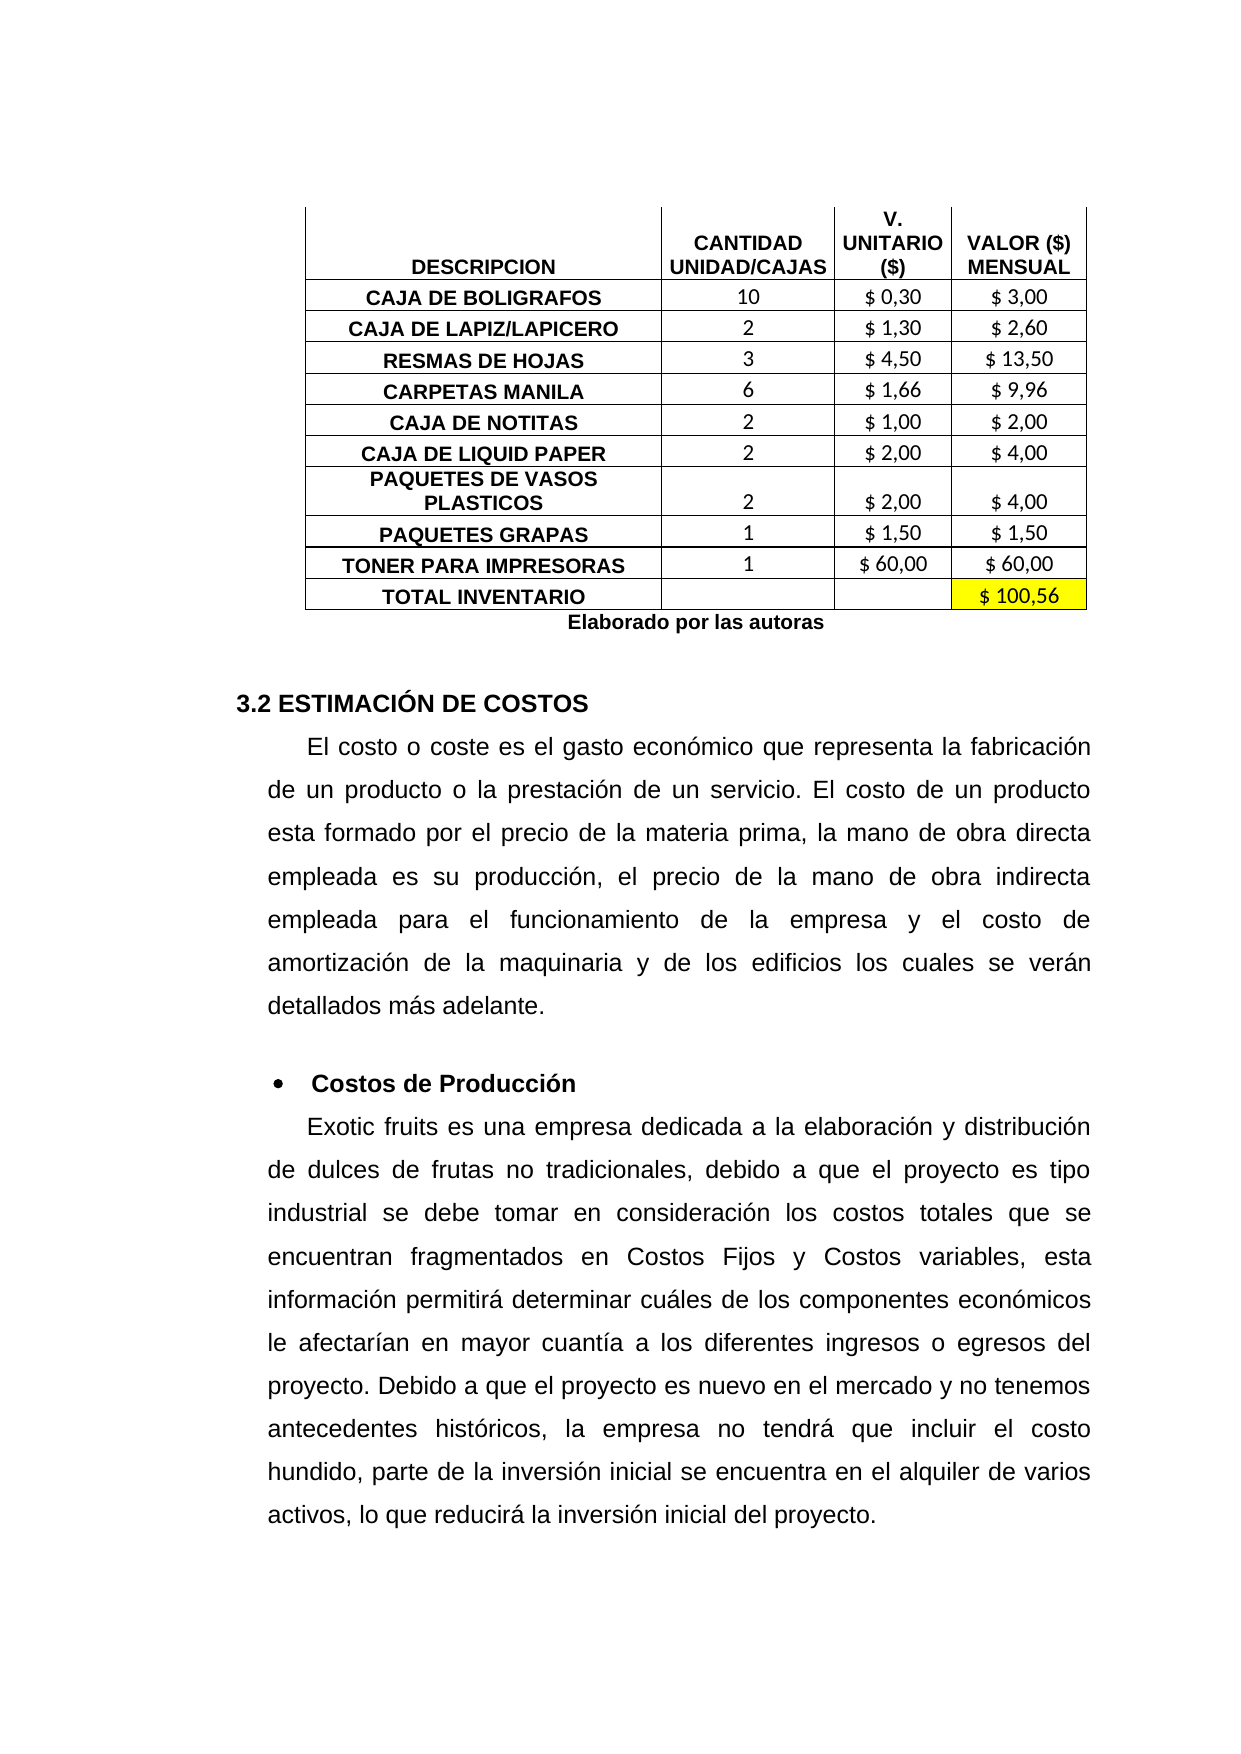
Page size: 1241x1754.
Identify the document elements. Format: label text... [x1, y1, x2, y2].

table_cell $ 2,00 [835, 436, 951, 466]
table_cell $ 0,30 [835, 280, 951, 310]
text Exotic fruits es una empresa dedicada a la elaboración y distribución de dulces de frutas no tradicionales, debido a que el proyecto es tipo industrial se debe tomar en consideración los costos totales que se encuentran fragmentados en Costos Fijos y Costos variables, esta información permitirá determinar cuáles de los componentes económicos le afectarían en mayor cuantía a los diferentes ingresos o egresos del proyecto. Debido a que el proyecto es nuevo en el mercado y no tenemos antecedentes históricos, la empresa no tendrá que incluir el costo hundido, parte de la inversión inicial se encuentra en el alquiler de varios activos, lo que reducirá la inversión inicial del proyecto. [267, 1112, 1092, 1529]
table_cell $ 60,00 [952, 548, 1086, 578]
table_cell CARPETAS MANILA [306, 374, 661, 404]
table_cell 10 [662, 280, 834, 310]
table_cell CAJA DE LIQUID PAPER [306, 436, 661, 466]
table_cell 1 [662, 548, 834, 578]
table_cell 6 [662, 374, 834, 404]
text Elaborado por las autoras [236, 610, 1092, 634]
table_cell $ 4,00 [952, 436, 1086, 466]
table_cell $ 4,50 [835, 342, 951, 372]
table_cell RESMAS DE HOJAS [306, 342, 661, 372]
table_cell 2 [662, 467, 834, 515]
list 3.2 ESTIMACIÓN DE COSTOS [236, 689, 1092, 718]
table_header DESCRIPCION [306, 207, 661, 279]
table_cell 2 [662, 311, 834, 341]
table_cell $ 3,00 [952, 280, 1086, 310]
table_cell $ 1,50 [835, 516, 951, 546]
table_cell PAQUETES DE VASOS PLASTICOS [306, 467, 661, 515]
table_header CANTIDAD UNIDAD/CAJAS [662, 207, 834, 279]
table_cell $ 1,00 [835, 405, 951, 435]
table_cell $ 100,56 [952, 579, 1086, 609]
table_header VALOR ($) MENSUAL [952, 207, 1086, 279]
table_cell $ 1,30 [835, 311, 951, 341]
table_cell $ 9,96 [952, 374, 1086, 404]
text El costo o coste es el gasto económico que representa la fabricación de un producto o la prestación de un servicio. El costo de un producto esta formado por el precio de la materia prima, la mano de obra directa empleada es su producción, el precio de la mano de obra indirecta empleada para el funcionamiento de la empresa y el costo de amortización de la maquinaria y de los edificios los cuales se verán detallados más adelante. [267, 732, 1092, 1019]
table_cell PAQUETES GRAPAS [306, 516, 661, 546]
table_cell [662, 579, 834, 609]
table_cell [835, 579, 951, 609]
table_cell TONER PARA IMPRESORAS [306, 548, 661, 578]
table_cell 3 [662, 342, 834, 372]
table_cell TOTAL INVENTARIO [306, 579, 661, 609]
table_cell CAJA DE LAPIZ/LAPICERO [306, 311, 661, 341]
table_cell CAJA DE BOLIGRAFOS [306, 280, 661, 310]
table_cell $ 2,00 [952, 405, 1086, 435]
table_cell $ 60,00 [835, 548, 951, 578]
table_cell $ 13,50 [952, 342, 1086, 372]
table_cell 2 [662, 405, 834, 435]
table_cell $ 1,50 [952, 516, 1086, 546]
table_cell 1 [662, 516, 834, 546]
table_cell $ 1,66 [835, 374, 951, 404]
table_cell $ 4,00 [952, 467, 1086, 515]
table_cell $ 2,00 [835, 467, 951, 515]
table_header V. UNITARIO ($) [835, 207, 951, 279]
table_cell 2 [662, 436, 834, 466]
table_cell CAJA DE NOTITAS [306, 405, 661, 435]
table_cell $ 2,60 [952, 311, 1086, 341]
list Costos de Producción [274, 1069, 1092, 1098]
